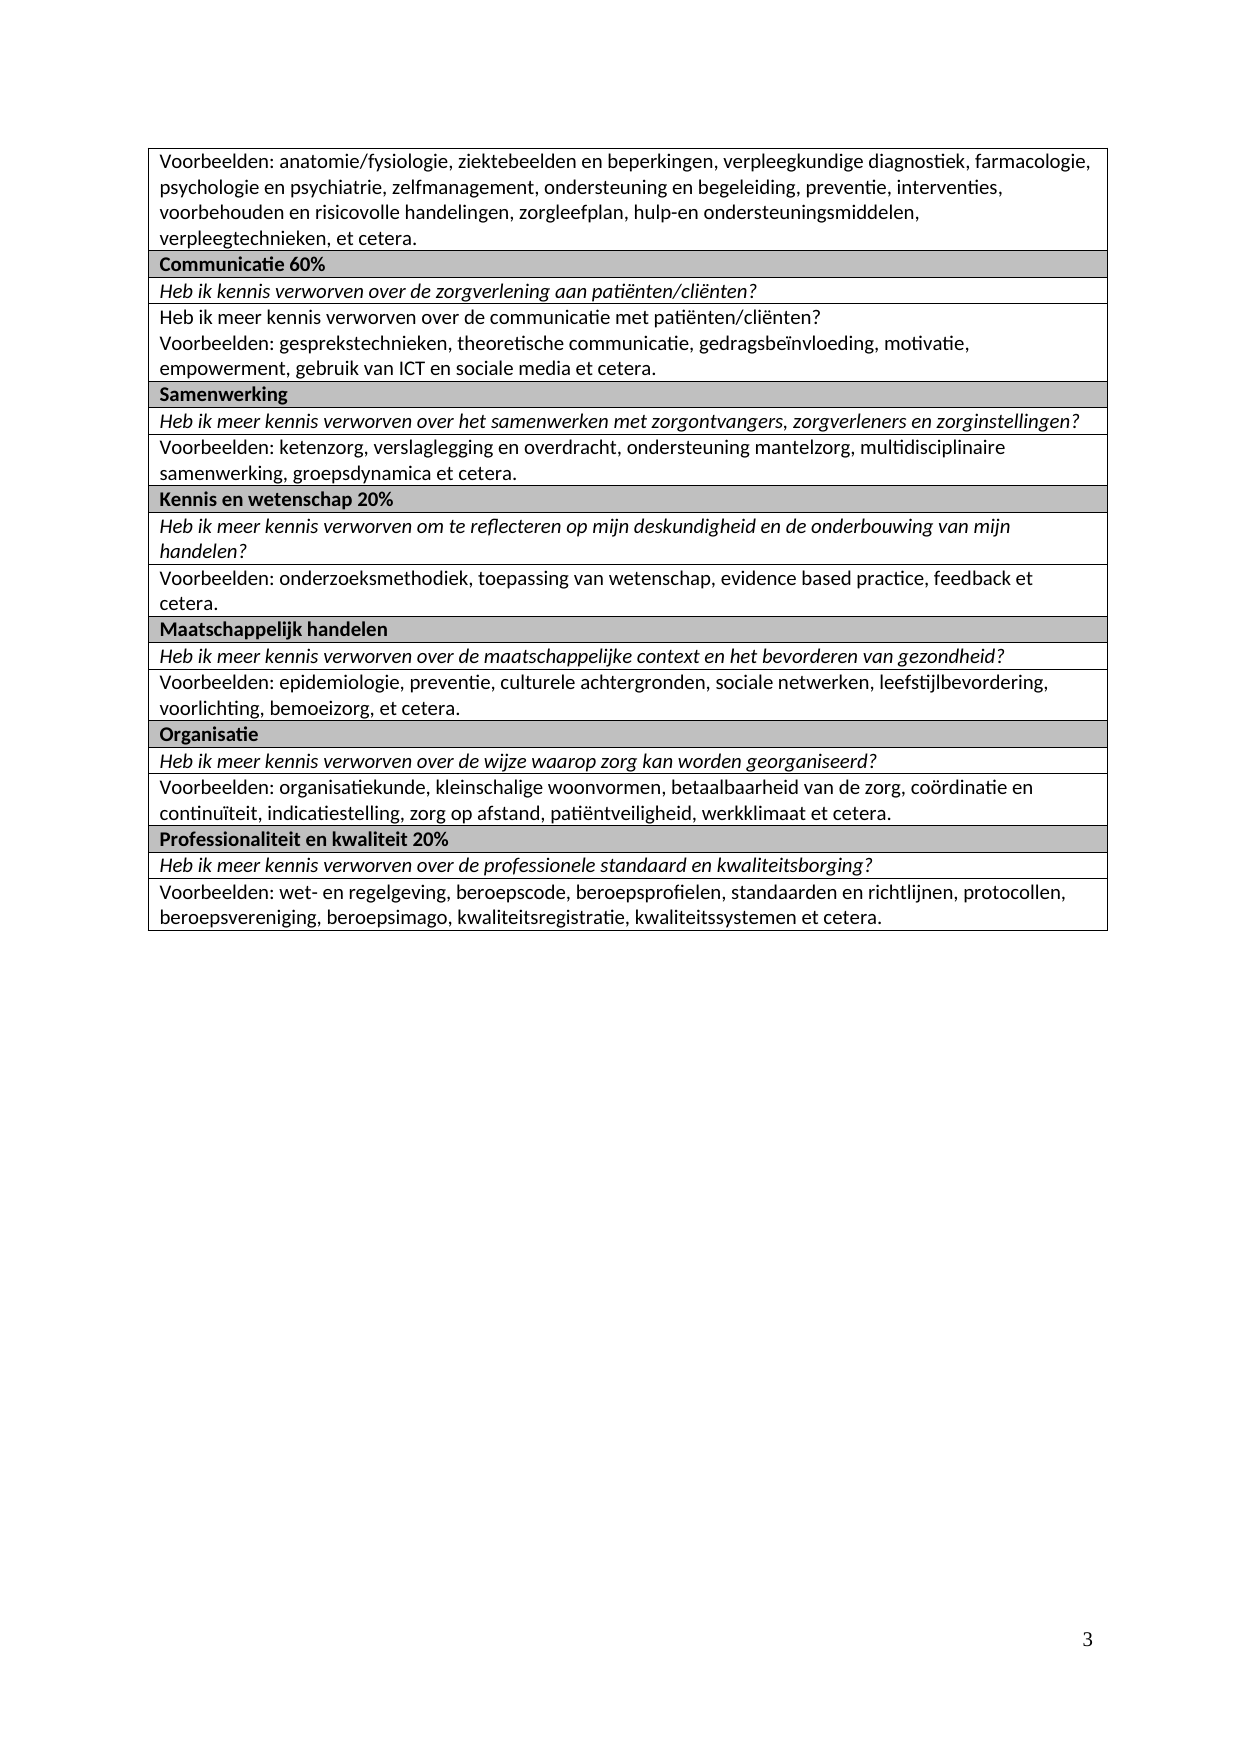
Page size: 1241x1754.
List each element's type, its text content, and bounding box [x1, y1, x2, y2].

table_cell Heb ik meer kennis verworven over de professionele standaard en kwaliteitsborging? [149, 853, 1107, 878]
table_cell Voorbeelden: organisatiekunde, kleinschalige woonvormen, betaalbaarheid van de zorg, coördinatie en continuïteit, indicatiestelling, zorg op afstand, patiëntveiligheid, werkklimaat et cetera. [149, 774, 1107, 825]
table_cell Kennis en wetenschap 20% [149, 486, 1107, 512]
table_cell Heb ik meer kennis verworven over het samenwerken met zorgontvangers, zorgverleners en zorginstellingen? [149, 408, 1107, 433]
table_cell Voorbeelden: epidemiologie, preventie, culturele achtergronden, sociale netwerken, leefstijlbevordering, voorlichting, bemoeizorg, et cetera. [149, 670, 1107, 720]
table_cell Voorbeelden: ketenzorg, verslaglegging en overdracht, ondersteuning mantelzorg, multidisciplinaire samenwerking, groepsdynamica et cetera. [149, 435, 1107, 485]
table_cell Professionaliteit en kwaliteit 20% [149, 826, 1107, 852]
table_cell Heb ik meer kennis verworven over de wijze waarop zorg kan worden georganiseerd? [149, 748, 1107, 773]
table_cell Communicatie 60% [149, 251, 1107, 277]
table_cell Voorbeelden: onderzoeksmethodiek, toepassing van wetenschap, evidence based practice, feedback et cetera. [149, 565, 1107, 616]
table_cell Voorbeelden: wet- en regelgeving, beroepscode, beroepsprofielen, standaarden en richtlijnen, protocollen, beroepsvereniging, beroepsimago, kwaliteitsregistratie, kwaliteitssystemen et cetera. [149, 879, 1107, 930]
table_cell Heb ik meer kennis verworven over de maatschappelijke context en het bevorderen van gezondheid? [149, 643, 1107, 668]
table_cell Samenwerking [149, 382, 1107, 407]
table_cell Organisatie [149, 721, 1107, 747]
table_cell Maatschappelijk handelen [149, 617, 1107, 642]
table_cell Heb ik kennis verworven over de zorgverlening aan patiënten/cliënten? [149, 278, 1107, 303]
table_cell Heb ik meer kennis verworven over de communicatie met patiënten/cliënten? Voorbeelden: gesprekstechnieken, theoretische communicatie, gedragsbeïnvloeding, motivatie, empowerment, gebruik van ICT en sociale media et cetera. [149, 304, 1107, 381]
table_cell Voorbeelden: anatomie/fysiologie, ziektebeelden en beperkingen, verpleegkundige diagnostiek, farmacologie, psychologie en psychiatrie, zelfmanagement, ondersteuning en begeleiding, preventie, interventies, voorbehouden en risicovolle handelingen, zorgleefplan, hulp-en ondersteuningsmiddelen, verpleegtechnieken, et cetera. [149, 149, 1107, 250]
table_cell Heb ik meer kennis verworven om te reflecteren op mijn deskundigheid en de onderbouwing van mijn handelen? [149, 513, 1107, 564]
